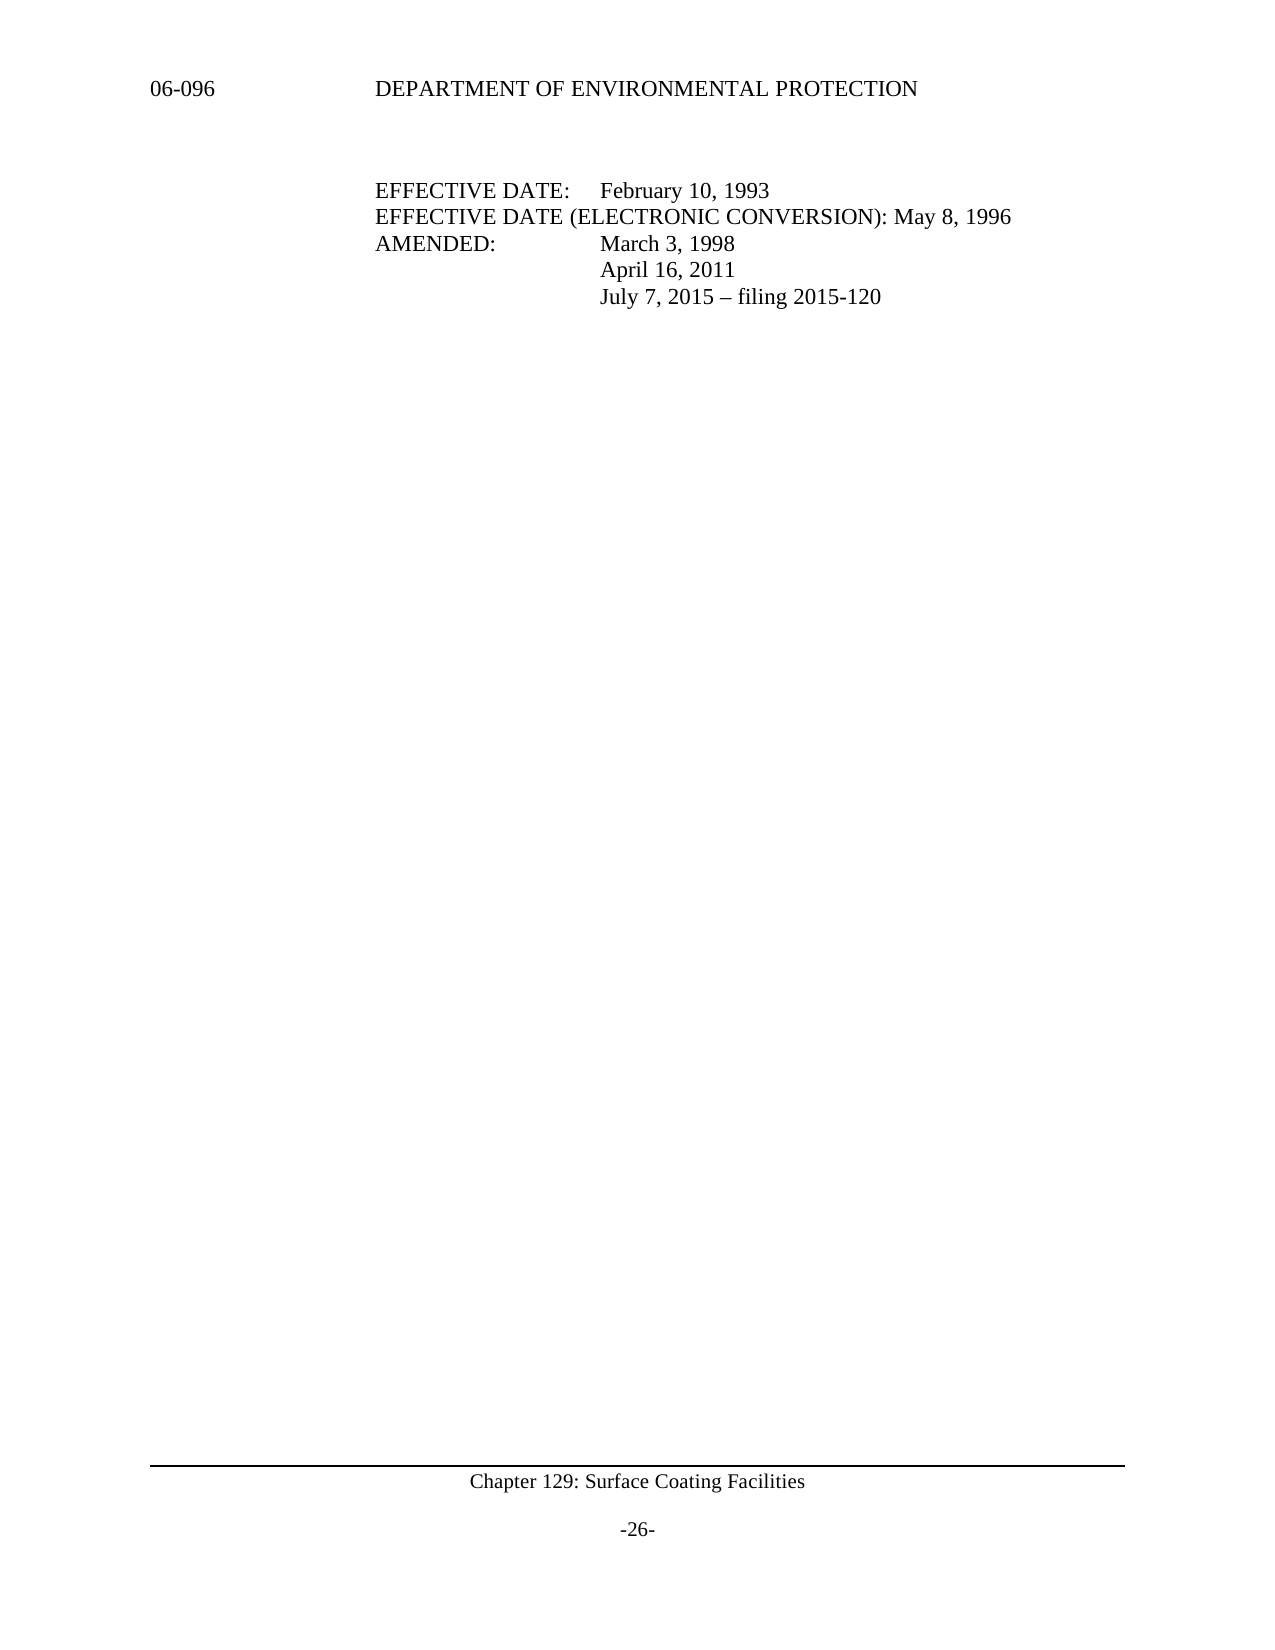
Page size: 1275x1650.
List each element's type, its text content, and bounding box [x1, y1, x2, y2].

text Effective Date: February 10, 1993 [375, 177, 1125, 203]
text AMENDED: March 3, 1998 [375, 230, 1125, 256]
text July 7, 2015 – filing 2015-120 [375, 283, 1125, 309]
text April 16, 2011 [375, 256, 1125, 283]
text Effective Date (ELECTRONIC CONVERSION): May 8, 1996 [375, 203, 1125, 230]
